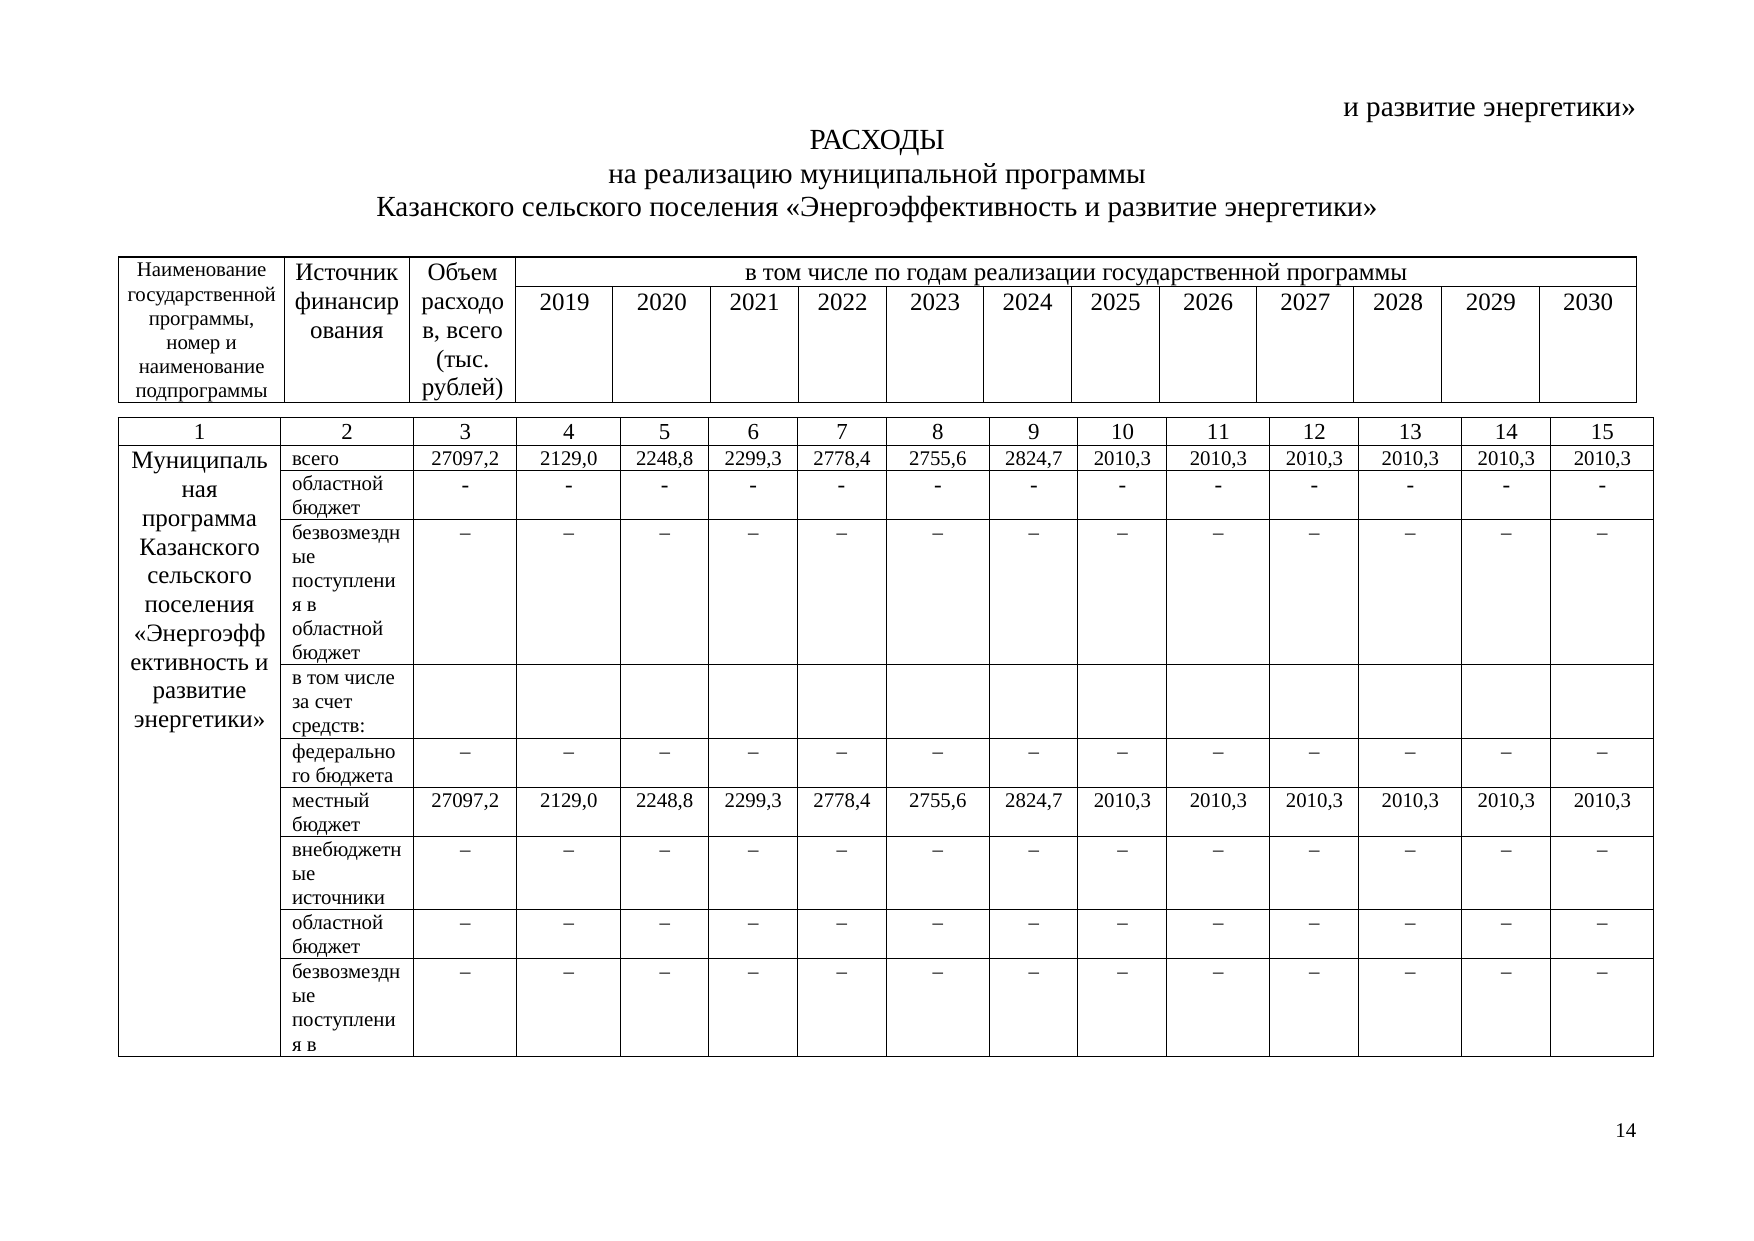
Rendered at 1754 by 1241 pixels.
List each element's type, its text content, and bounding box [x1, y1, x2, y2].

table_cell – [1078, 910, 1166, 958]
table_cell – [1078, 520, 1166, 664]
table_cell – [1270, 959, 1358, 1056]
table_cell – [621, 837, 708, 909]
table_cell [414, 665, 516, 737]
table_cell федерального бюджета [281, 739, 413, 787]
table_cell – [990, 520, 1077, 664]
table_cell – [517, 520, 620, 664]
table_cell - [1551, 471, 1653, 519]
table_cell – [1462, 959, 1550, 1056]
table_cell – [414, 837, 516, 909]
table_cell 2755,6 [887, 446, 989, 470]
table_cell [1167, 665, 1269, 737]
table_cell [517, 665, 620, 737]
table_cell – [1359, 520, 1461, 664]
table_cell – [1551, 959, 1653, 1056]
table_cell 2129,0 [517, 788, 620, 836]
table_cell – [1167, 959, 1269, 1056]
table_header 2 [281, 418, 413, 444]
table_cell – [414, 959, 516, 1056]
table_cell - [1270, 471, 1358, 519]
table_cell 2755,6 [887, 788, 989, 836]
table_cell в том числе за счет средств: [281, 665, 413, 737]
table_cell - [887, 471, 989, 519]
table_header 1 [119, 418, 280, 444]
table_cell – [414, 520, 516, 664]
table_cell 2778,4 [798, 446, 886, 470]
table_header 6 [709, 418, 797, 444]
table_header 3 [414, 418, 516, 444]
text на реализацию муниципальной программы [118, 156, 1636, 189]
table_cell – [1167, 837, 1269, 909]
table_cell – [517, 837, 620, 909]
table_cell [990, 665, 1077, 737]
table_cell 2029 [1442, 287, 1539, 402]
table_cell – [1359, 910, 1461, 958]
table_cell – [1462, 739, 1550, 787]
table_cell – [1462, 910, 1550, 958]
table_cell – [414, 910, 516, 958]
table_cell 2010,3 [1078, 446, 1166, 470]
table_cell местный бюджет [281, 788, 413, 836]
table_cell – [517, 959, 620, 1056]
table_cell – [709, 837, 797, 909]
table_cell – [1270, 837, 1358, 909]
table_cell – [887, 837, 989, 909]
table_cell - [798, 471, 886, 519]
table_cell - [1167, 471, 1269, 519]
table_cell 2010,3 [1078, 788, 1166, 836]
table_cell – [621, 910, 708, 958]
table_cell – [798, 520, 886, 664]
table_cell – [621, 520, 708, 664]
table_cell 2023 [887, 287, 983, 402]
table_cell 2019 [516, 287, 612, 402]
table_cell 2020 [613, 287, 710, 402]
table_cell [1551, 665, 1653, 737]
table_cell – [990, 837, 1077, 909]
table_cell – [1078, 959, 1166, 1056]
table_cell – [1551, 910, 1653, 958]
table_cell – [887, 959, 989, 1056]
table_cell 2010,3 [1270, 788, 1358, 836]
table_cell 2027 [1257, 287, 1353, 402]
table_cell – [798, 910, 886, 958]
table_header 12 [1270, 418, 1358, 444]
table_cell [1462, 665, 1550, 737]
table_header 13 [1359, 418, 1461, 444]
table_cell 2021 [711, 287, 798, 402]
table_cell 2299,3 [709, 446, 797, 470]
table_cell – [1462, 520, 1550, 664]
table_cell – [709, 959, 797, 1056]
table_cell [709, 665, 797, 737]
table_cell - [621, 471, 708, 519]
table_header в том числе по годам реализации государственной программы [516, 258, 1636, 286]
table_cell – [1359, 739, 1461, 787]
table_cell - [414, 471, 516, 519]
table_cell - [517, 471, 620, 519]
table_cell 2028 [1354, 287, 1441, 402]
table_cell 2010,3 [1270, 446, 1358, 470]
table_cell 2299,3 [709, 788, 797, 836]
table_cell – [1270, 739, 1358, 787]
table_cell 2778,4 [798, 788, 886, 836]
table_cell – [709, 910, 797, 958]
table_cell 2010,3 [1462, 788, 1550, 836]
table_cell всего [281, 446, 413, 470]
table_cell – [1462, 837, 1550, 909]
table_cell – [709, 739, 797, 787]
table_header Объем расходов, всего (тыс. рублей) [410, 258, 515, 402]
table_cell - [1462, 471, 1550, 519]
text и развитие энергетики» [118, 89, 1636, 122]
table_cell – [517, 910, 620, 958]
table_cell – [798, 739, 886, 787]
table_cell 2010,3 [1551, 788, 1653, 836]
table_cell 2025 [1072, 287, 1159, 402]
table_header Источник финансирования [285, 258, 409, 402]
table_cell 2824,7 [990, 446, 1077, 470]
table_cell – [798, 837, 886, 909]
table_cell – [1270, 520, 1358, 664]
table_header 7 [798, 418, 886, 444]
table_cell 2129,0 [517, 446, 620, 470]
table_cell 2248,8 [621, 788, 708, 836]
table_cell 2010,3 [1359, 446, 1461, 470]
table_cell - [990, 471, 1077, 519]
table_cell – [621, 959, 708, 1056]
table_cell - [1359, 471, 1461, 519]
table_cell [621, 665, 708, 737]
table_cell – [1167, 910, 1269, 958]
table_cell 2030 [1540, 287, 1636, 402]
text РАСХОДЫ [118, 122, 1636, 156]
table_cell – [1359, 837, 1461, 909]
table_cell - [709, 471, 797, 519]
table_cell – [1078, 837, 1166, 909]
table_header 9 [990, 418, 1077, 444]
table_cell – [1551, 837, 1653, 909]
table_cell – [990, 910, 1077, 958]
table_cell – [1167, 739, 1269, 787]
table_cell – [798, 959, 886, 1056]
table_cell – [517, 739, 620, 787]
table_cell - [1078, 471, 1166, 519]
table_cell [887, 665, 989, 737]
table_cell 27097,2 [414, 446, 516, 470]
table_header Наименование государственной программы, номер и наименование подпрограммы [119, 258, 284, 402]
table_cell 2824,7 [990, 788, 1077, 836]
table_cell – [887, 739, 989, 787]
table_cell – [990, 739, 1077, 787]
table_cell 2010,3 [1167, 446, 1269, 470]
table_cell [1359, 665, 1461, 737]
table_cell – [887, 520, 989, 664]
table_header 4 [517, 418, 620, 444]
table_cell [1078, 665, 1166, 737]
table_cell областной бюджет [281, 471, 413, 519]
table_cell – [621, 739, 708, 787]
table_header 11 [1167, 418, 1269, 444]
text Казанского сельского поселения «Энергоэффективность и развитие энергетики» [118, 189, 1636, 223]
table_cell 2024 [984, 287, 1071, 402]
table_cell – [1359, 959, 1461, 1056]
table_cell безвозмездные поступления в областной бюджет [281, 520, 413, 664]
table_cell 2010,3 [1462, 446, 1550, 470]
table_cell – [1551, 520, 1653, 664]
table_header 8 [887, 418, 989, 444]
table_cell 2010,3 [1551, 446, 1653, 470]
table_header 15 [1551, 418, 1653, 444]
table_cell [281, 959, 413, 1056]
table_cell 2022 [799, 287, 886, 402]
table_cell – [709, 520, 797, 664]
table_cell внебюджетные источники [281, 837, 413, 909]
table_cell 2248,8 [621, 446, 708, 470]
table_cell – [414, 739, 516, 787]
table_cell – [1167, 520, 1269, 664]
table_header 5 [621, 418, 708, 444]
table_cell 2026 [1160, 287, 1256, 402]
table_cell – [1270, 910, 1358, 958]
table_header 10 [1078, 418, 1166, 444]
table_cell 27097,2 [414, 788, 516, 836]
table_cell областной бюджет [281, 910, 413, 958]
table_cell 2010,3 [1359, 788, 1461, 836]
table_cell – [1551, 739, 1653, 787]
table_cell Муниципальная программа Казанского сельского поселения «Энергоэффективность и развитие энергетики» [119, 446, 280, 1056]
table_cell – [990, 959, 1077, 1056]
table_cell 2010,3 [1167, 788, 1269, 836]
table_cell [798, 665, 886, 737]
table_header 14 [1462, 418, 1550, 444]
table_cell – [1078, 739, 1166, 787]
table_cell – [887, 910, 989, 958]
table_cell [1270, 665, 1358, 737]
